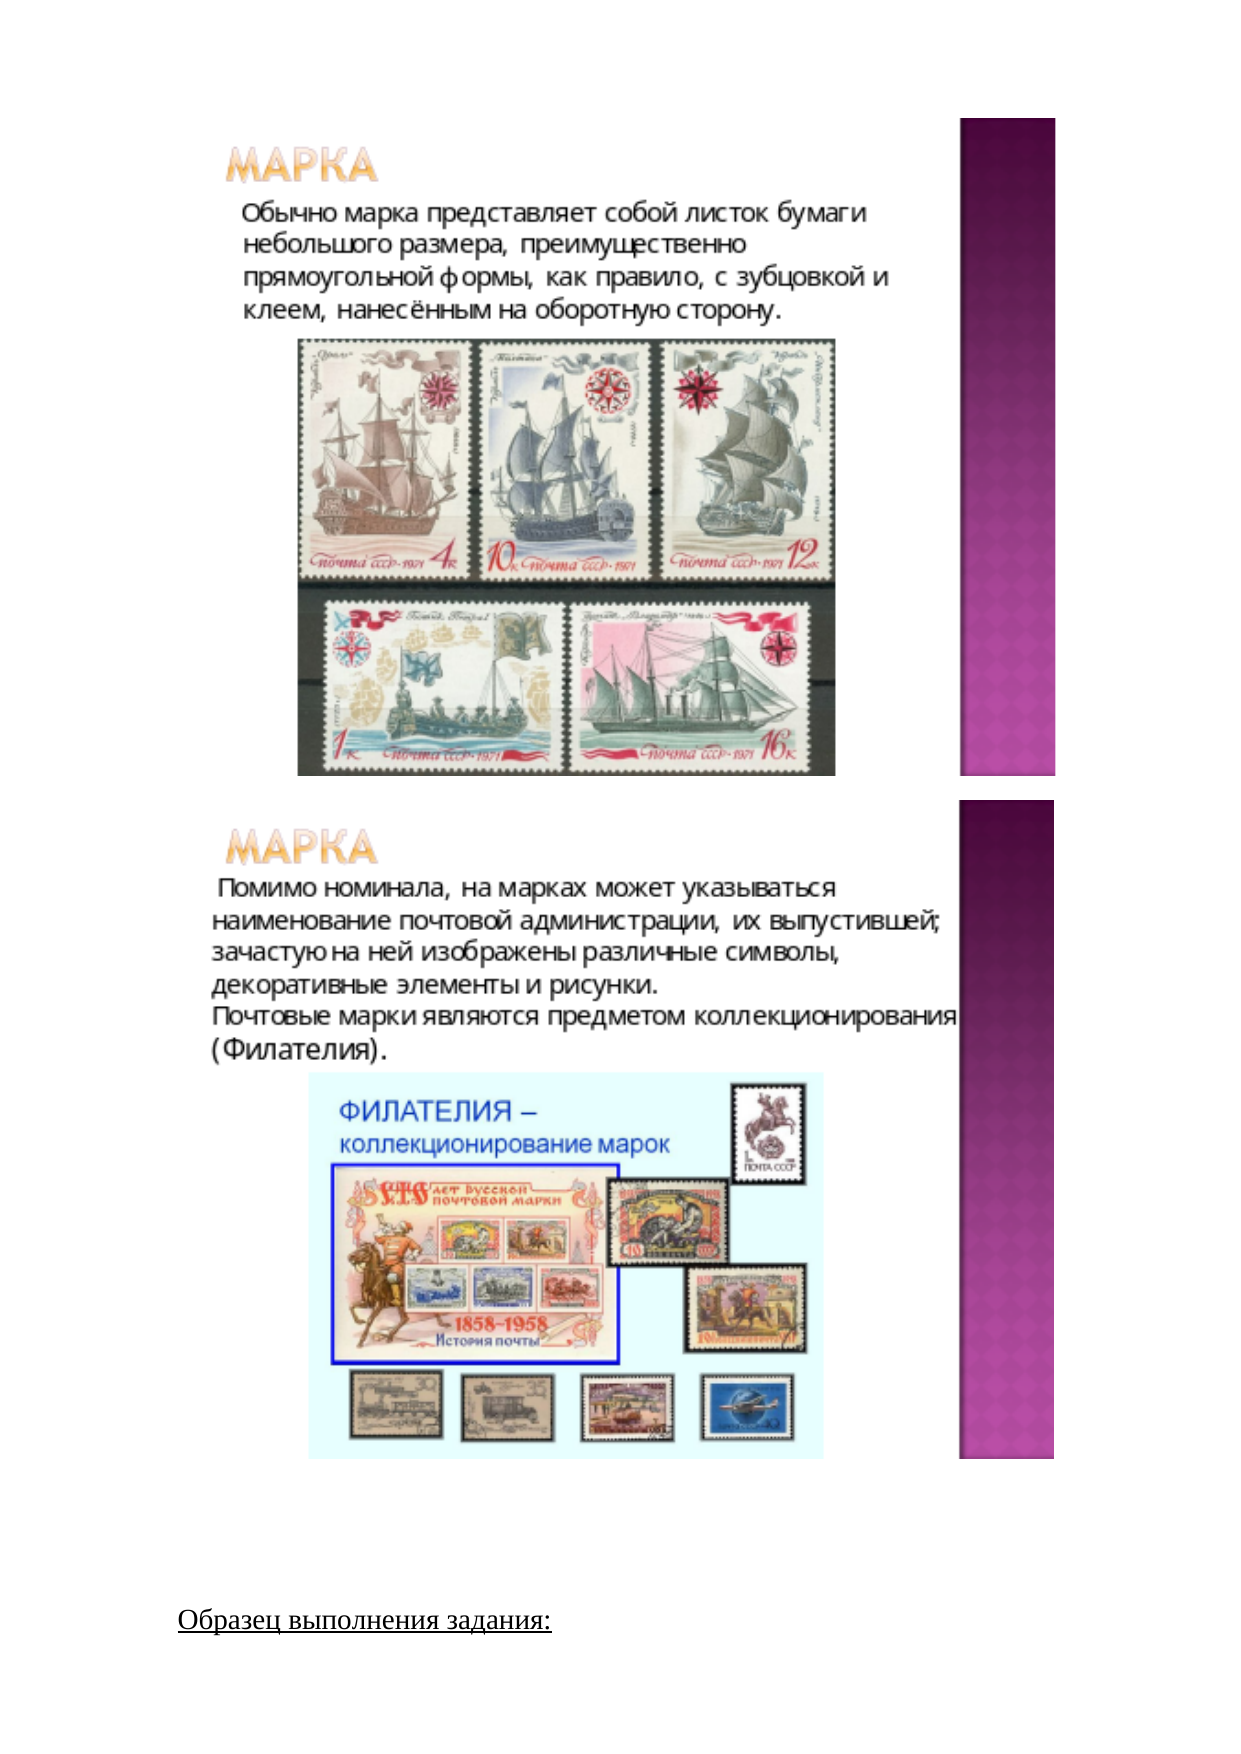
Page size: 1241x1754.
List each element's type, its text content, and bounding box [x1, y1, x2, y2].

text Образец выполнения задания: [177, 1602, 1152, 1636]
